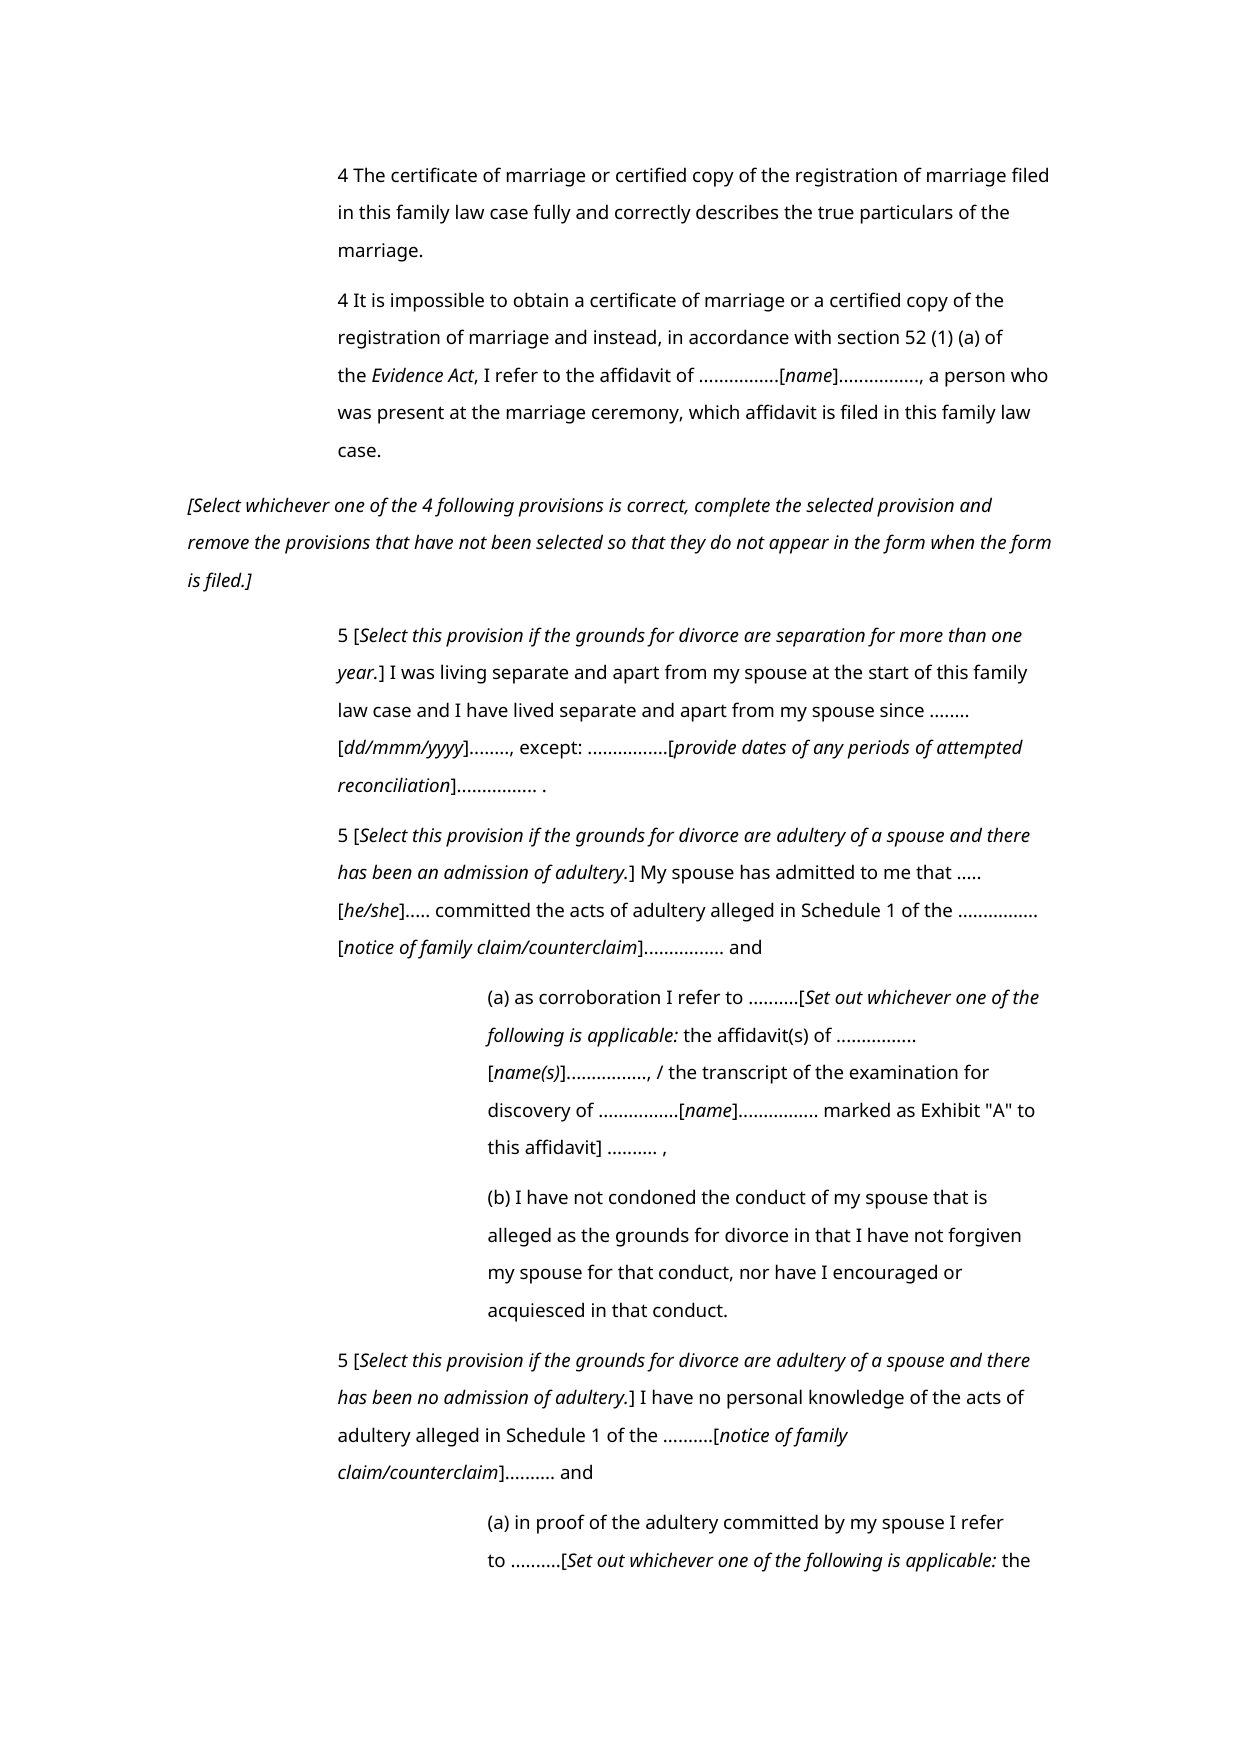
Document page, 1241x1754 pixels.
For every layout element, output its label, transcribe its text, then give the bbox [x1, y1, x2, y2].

text 4 The certificate of marriage or certified copy of the registration of marriage filed in this family law case fully and correctly describes the true particulars of the marriage. [337, 150, 1053, 262]
text [Select whichever one of the 4 following provisions is correct, complete the selected provision and remove the provisions that have not been selected so that they do not appear in the form when the form is filed.] [187, 480, 1053, 592]
text 5 [Select this provision if the grounds for divorce are adultery of a spouse and there has been an admission of adultery.] My spouse has admitted to me that .....[he/she]..... committed the acts of adultery alleged in Schedule 1 of the ................[notice of family claim/counterclaim]................ and [337, 810, 1053, 960]
text (a) as corroboration I refer to ..........[Set out whichever one of the following is applicable: the affidavit(s) of ................[name(s)]................, / the transcript of the examination for discovery of ................[name]................ marked as Exhibit "A" to this affidavit] .......... , [487, 972, 1053, 1160]
text 4 It is impossible to obtain a certificate of marriage or a certified copy of the registration of marriage and instead, in accordance with section 52 (1) (a) of the Evidence Act, I refer to the affidavit of ................[name]................, a person who was present at the marriage ceremony, which affidavit is filed in this family law case. [337, 275, 1053, 462]
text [487, 1497, 1053, 1572]
text 5 [Select this provision if the grounds for divorce are adultery of a spouse and there has been no admission of adultery.] I have no personal knowledge of the acts of adultery alleged in Schedule 1 of the ..........[notice of family claim/counterclaim].......... and [337, 1335, 1053, 1485]
text 5 [Select this provision if the grounds for divorce are separation for more than one year.] I was living separate and apart from my spouse at the start of this family law case and I have lived separate and apart from my spouse since ........ [dd/mmm/yyyy]........, except: ................[provide dates of any periods of attempted reconciliation]................ . [337, 610, 1053, 797]
